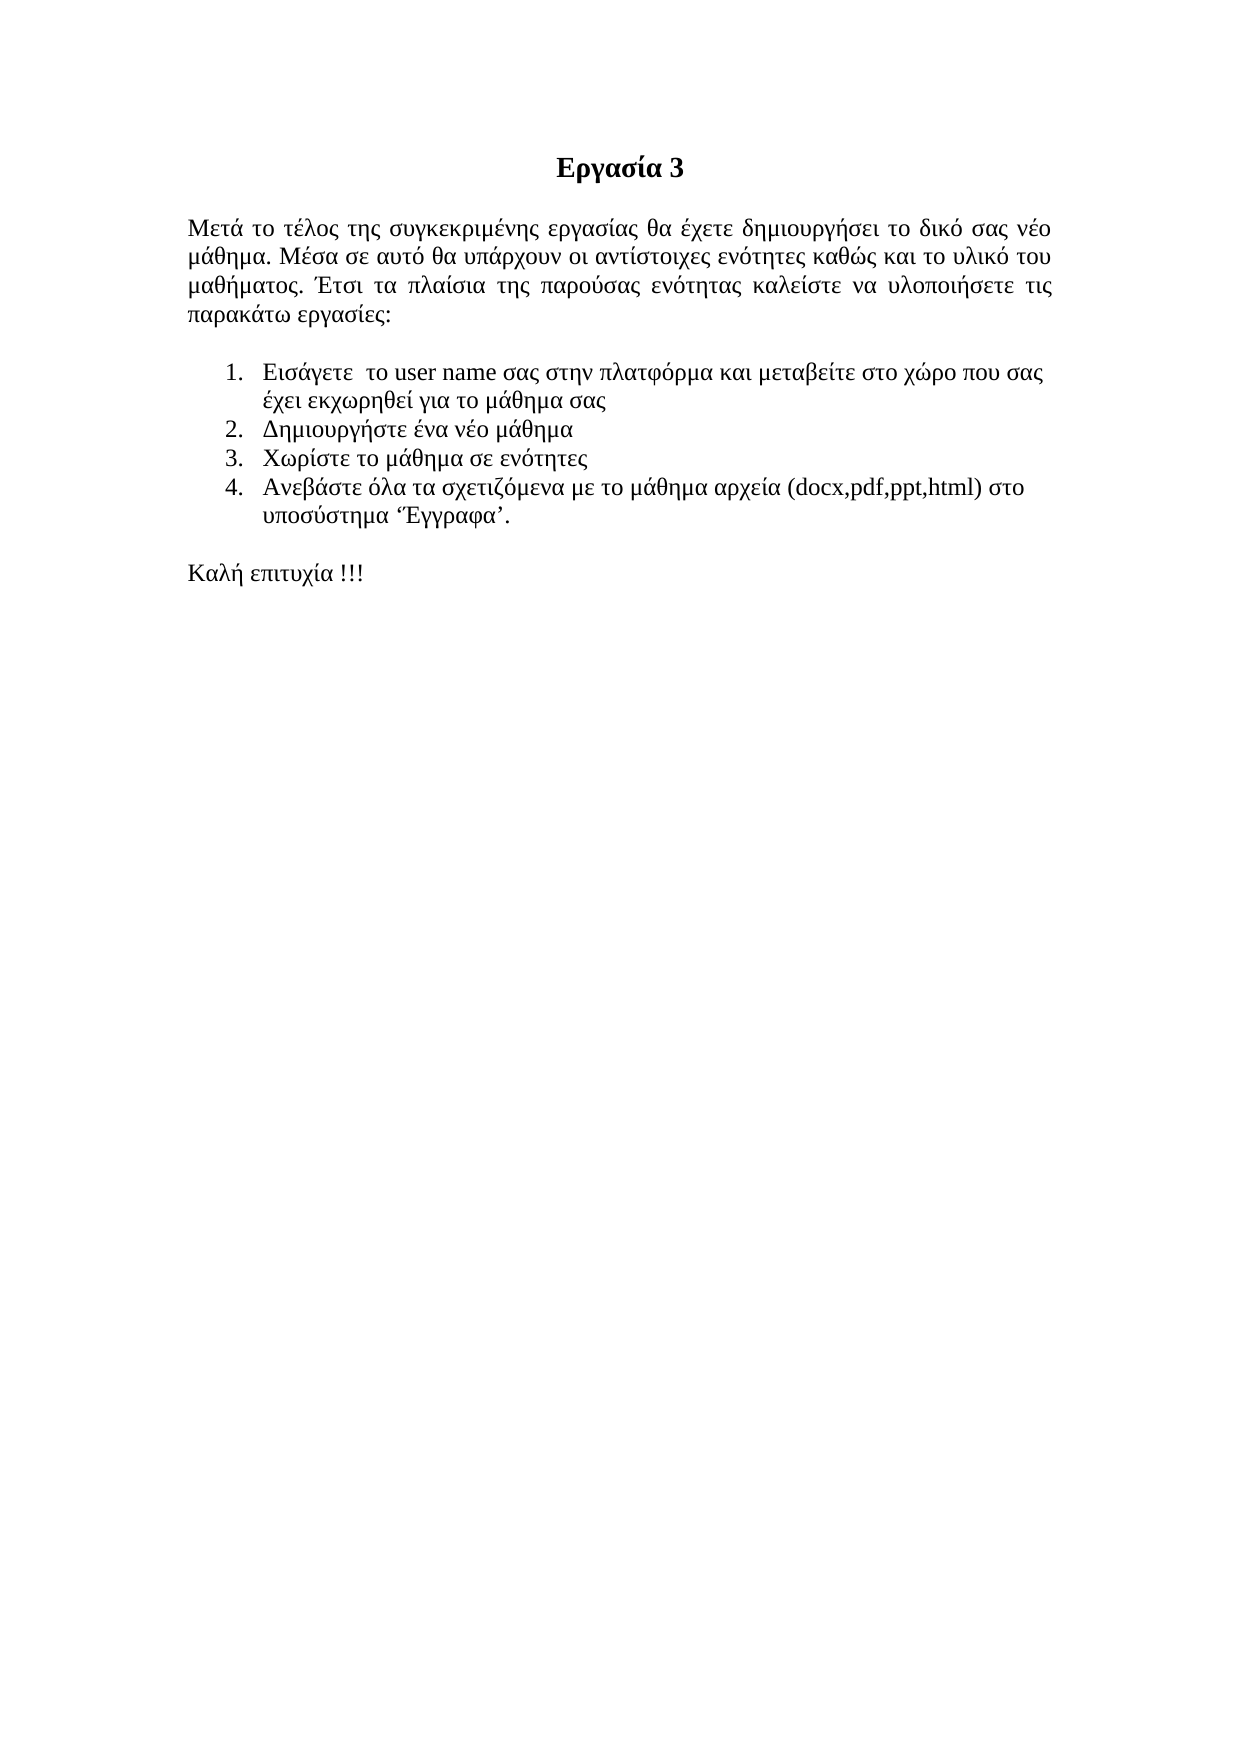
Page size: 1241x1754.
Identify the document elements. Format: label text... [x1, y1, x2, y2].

list Ανεβάστε όλα τα σχετιζόμενα με το μάθημα αρχεία (docx,pdf,ppt,html) στο υποσύστημα ‘Έγγραφα’. [225, 472, 1053, 529]
list Εισάγετε το user name σας στην πλατφόρμα και μεταβείτε στο χώρο που σας έχει εκχωρηθεί για το μάθημα σας [225, 357, 1053, 414]
text Εργασία 3 [187, 150, 1053, 183]
text Καλή επιτυχία !!! [187, 558, 1053, 587]
list Χωρίστε το μάθημα σε ενότητες [225, 443, 1053, 472]
list Δημιουργήστε ένα νέο μάθημα [225, 414, 1053, 443]
text Μετά το τέλος της συγκεκριμένης εργασίας θα έχετε δημιουργήσει το δικό σας νέο μάθημα. Μέσα σε αυτό θα υπάρχουν οι αντίστοιχες ενότητες καθώς και το υλικό του μαθήματος. Έτσι τα πλαίσια της παρούσας ενότητας καλείστε να υλοποιήσετε τις παρακάτω εργασίες: [187, 213, 1053, 328]
